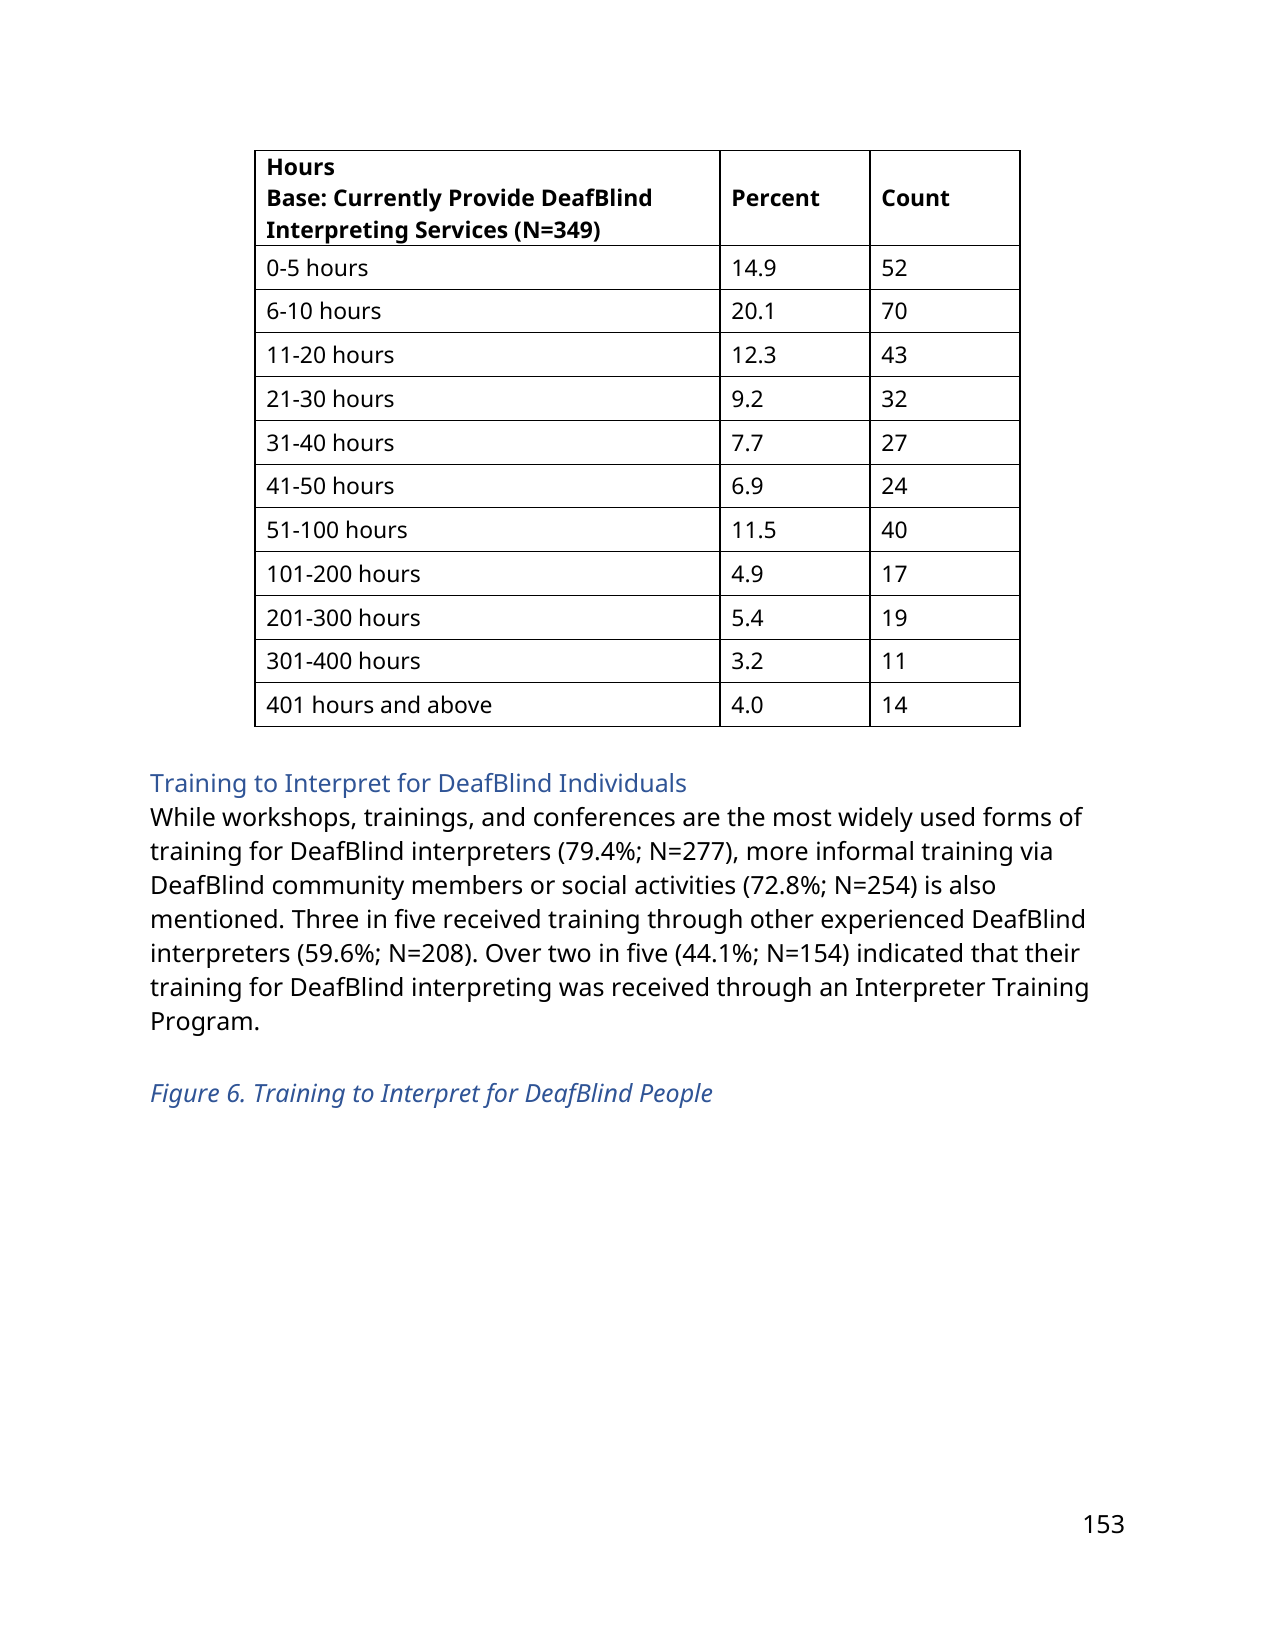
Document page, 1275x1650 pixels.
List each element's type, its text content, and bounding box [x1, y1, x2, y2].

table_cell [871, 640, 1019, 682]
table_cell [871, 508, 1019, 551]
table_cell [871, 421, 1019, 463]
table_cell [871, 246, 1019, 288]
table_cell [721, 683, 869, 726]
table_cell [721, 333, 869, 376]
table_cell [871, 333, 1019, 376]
subtitle Figure 6. Training to Interpret for DeafBlind People [150, 1076, 1125, 1110]
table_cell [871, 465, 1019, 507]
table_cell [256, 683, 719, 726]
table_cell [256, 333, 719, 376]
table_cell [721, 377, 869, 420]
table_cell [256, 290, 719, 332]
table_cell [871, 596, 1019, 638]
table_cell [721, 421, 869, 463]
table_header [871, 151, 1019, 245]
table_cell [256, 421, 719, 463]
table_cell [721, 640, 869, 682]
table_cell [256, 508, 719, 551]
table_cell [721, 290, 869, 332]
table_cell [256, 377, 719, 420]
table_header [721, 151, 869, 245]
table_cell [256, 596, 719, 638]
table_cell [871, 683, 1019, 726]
subtitle Training to Interpret for DeafBlind Individuals [150, 765, 1125, 799]
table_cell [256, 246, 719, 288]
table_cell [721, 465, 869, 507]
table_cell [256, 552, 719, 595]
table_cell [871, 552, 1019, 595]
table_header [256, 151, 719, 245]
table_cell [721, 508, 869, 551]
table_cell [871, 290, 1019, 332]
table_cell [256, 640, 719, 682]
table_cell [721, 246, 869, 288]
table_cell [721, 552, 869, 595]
text While workshops, trainings, and conferences are the most widely used forms of training for DeafBlind interpreters (79.4%; N=277), more informal training via DeafBlind community members or social activities (72.8%; N=254) is also mentioned. Three in five received training through other experienced DeafBlind interpreters (59.6%; N=208). Over two in five (44.1%; N=154) indicated that their training for DeafBlind interpreting was received through an Interpreter Training Program. [150, 799, 1125, 1038]
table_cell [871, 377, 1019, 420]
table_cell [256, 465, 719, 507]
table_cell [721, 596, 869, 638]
